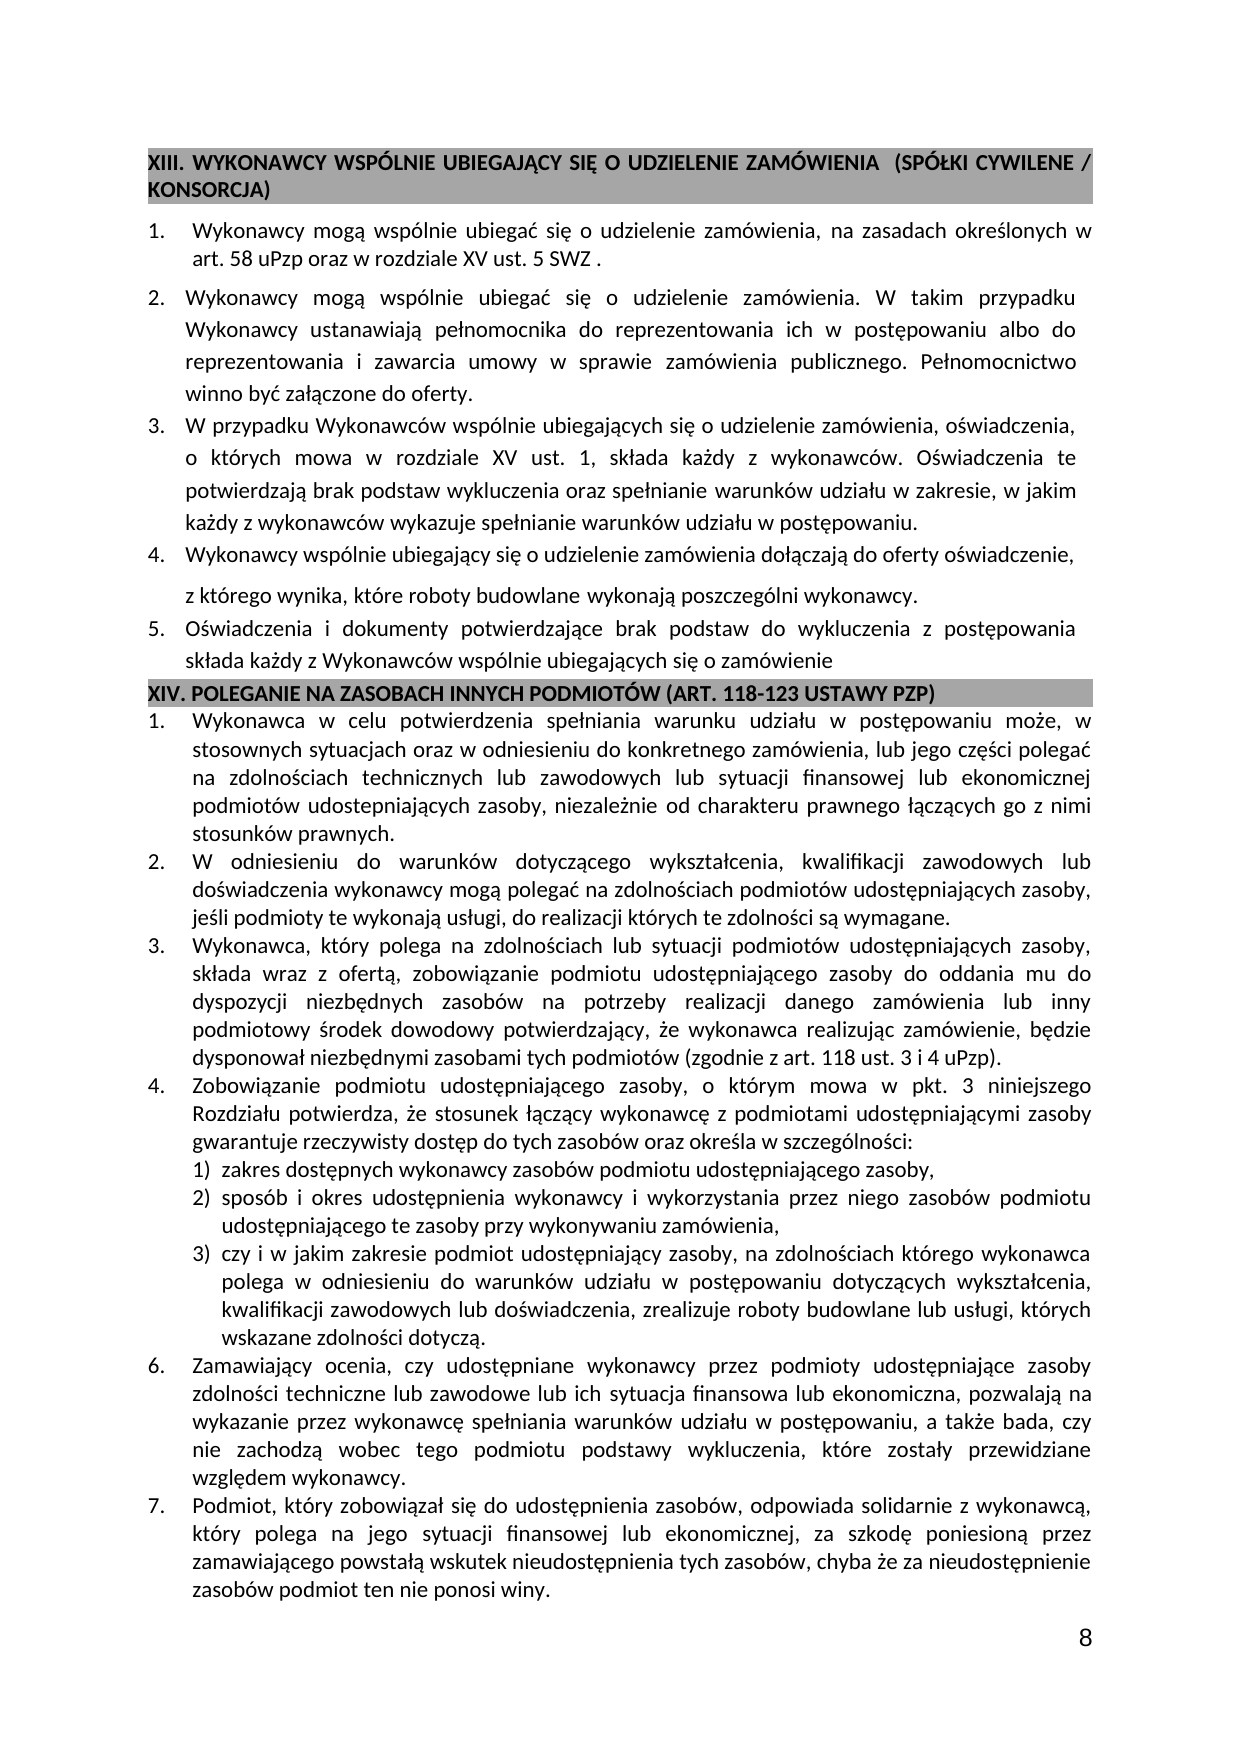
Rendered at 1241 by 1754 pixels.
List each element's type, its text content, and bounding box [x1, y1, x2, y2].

list Podmiot, który zobowiązał się do udostępnienia zasobów, odpowiada solidarnie z wykonawcą, który polega na jego sytuacji finansowej lub ekonomicznej, za szkodę poniesioną przez zamawiającego powstałą wskutek nieudostępnienia tych zasobów, chyba że za nieudostępnienie zasobów podmiot ten nie ponosi winy. [148, 1491, 1093, 1603]
list czy i w jakim zakresie podmiot udostępniający zasoby, na zdolnościach którego wykonawca polega w odniesieniu do warunków udziału w postępowaniu dotyczących wykształcenia, kwalifikacji zawodowych lub doświadczenia, zrealizuje roboty budowlane lub usługi, których wskazane zdolności dotyczą. [192, 1239, 1093, 1351]
list sposób i okres udostępnienia wykonawcy i wykorzystania przez niego zasobów podmiotu udostępniającego te zasoby przy wykonywaniu zamówienia, [192, 1183, 1093, 1239]
list Zobowiązanie podmiotu udostępniającego zasoby, o którym mowa w pkt. 3 niniejszego Rozdziału potwierdza, że stosunek łączący wykonawcę z podmiotami udostępniającymi zasoby gwarantuje rzeczywisty dostęp do tych zasobów oraz określa w szczególności: [148, 1071, 1093, 1155]
list Wykonawcy mogą wspólnie ubiegać się o udzielenie zamówienia, na zasadach określonych w art. 58 uPzp oraz w rozdziale XV ust. 5 SWZ . [148, 216, 1093, 272]
list Wykonawcy wspólnie ubiegający się o udzielenie zamówienia dołączają do oferty oświadczenie, z którego wynika, które roboty budowlane wykonają poszczególni wykonawcy. [148, 540, 1076, 609]
list XIV. POLEGANIE NA ZASOBACH INNYCH PODMIOTÓW (ART. 118-123 USTAWY PZP) [148, 679, 1093, 707]
list W przypadku Wykonawców wspólnie ubiegających się o udzielenie zamówienia, oświadczenia, o których mowa w rozdziale XV ust. 1, składa każdy z wykonawców. Oświadczenia te potwierdzają brak podstaw wykluczenia oraz spełnianie warunków udziału w zakresie, w jakim każdy z wykonawców wykazuje spełnianie warunków udziału w postępowaniu. [148, 411, 1077, 536]
list Wykonawca, który polega na zdolnościach lub sytuacji podmiotów udostępniających zasoby, składa wraz z ofertą, zobowiązanie podmiotu udostępniającego zasoby do oddania mu do dyspozycji niezbędnych zasobów na potrzeby realizacji danego zamówienia lub inny podmiotowy środek dowodowy potwierdzający, że wykonawca realizując zamówienie, będzie dysponował niezbędnymi zasobami tych podmiotów (zgodnie z art. 118 ust. 3 i 4 uPzp). [148, 931, 1093, 1071]
text XIII. WYKONAWCY WSPÓLNIE UBIEGAJĄCY SIĘ O UDZIELENIE ZAMÓWIENIA (SPÓŁKI CYWILENE / KONSORCJA) [148, 148, 1093, 204]
list Wykonawca w celu potwierdzenia spełniania warunku udziału w postępowaniu może, w stosownych sytuacjach oraz w odniesieniu do konkretnego zamówienia, lub jego części polegać na zdolnościach technicznych lub zawodowych lub sytuacji finansowej lub ekonomicznej podmiotów udostepniających zasoby, niezależnie od charakteru prawnego łączących go z nimi stosunków prawnych. [148, 707, 1093, 847]
list zakres dostępnych wykonawcy zasobów podmiotu udostępniającego zasoby, [192, 1155, 1093, 1183]
list Oświadczenia i dokumenty potwierdzające brak podstaw do wykluczenia z postępowania składa każdy z Wykonawców wspólnie ubiegających się o zamówienie [148, 614, 1076, 674]
list Zamawiający ocenia, czy udostępniane wykonawcy przez podmioty udostępniające zasoby zdolności techniczne lub zawodowe lub ich sytuacja finansowa lub ekonomiczna, pozwalają na wykazanie przez wykonawcę spełniania warunków udziału w postępowaniu, a także bada, czy nie zachodzą wobec tego podmiotu podstawy wykluczenia, które zostały przewidziane względem wykonawcy. [148, 1351, 1093, 1491]
list Wykonawcy mogą wspólnie ubiegać się o udzielenie zamówienia. W takim przypadku Wykonawcy ustanawiają pełnomocnika do reprezentowania ich w postępowaniu albo do reprezentowania i zawarcia umowy w sprawie zamówienia publicznego. Pełnomocnictwo winno być załączone do oferty. [148, 283, 1077, 407]
list W odniesieniu do warunków dotyczącego wykształcenia, kwalifikacji zawodowych lub doświadczenia wykonawcy mogą polegać na zdolnościach podmiotów udostępniających zasoby, jeśli podmioty te wykonają usługi, do realizacji których te zdolności są wymagane. [148, 847, 1093, 931]
